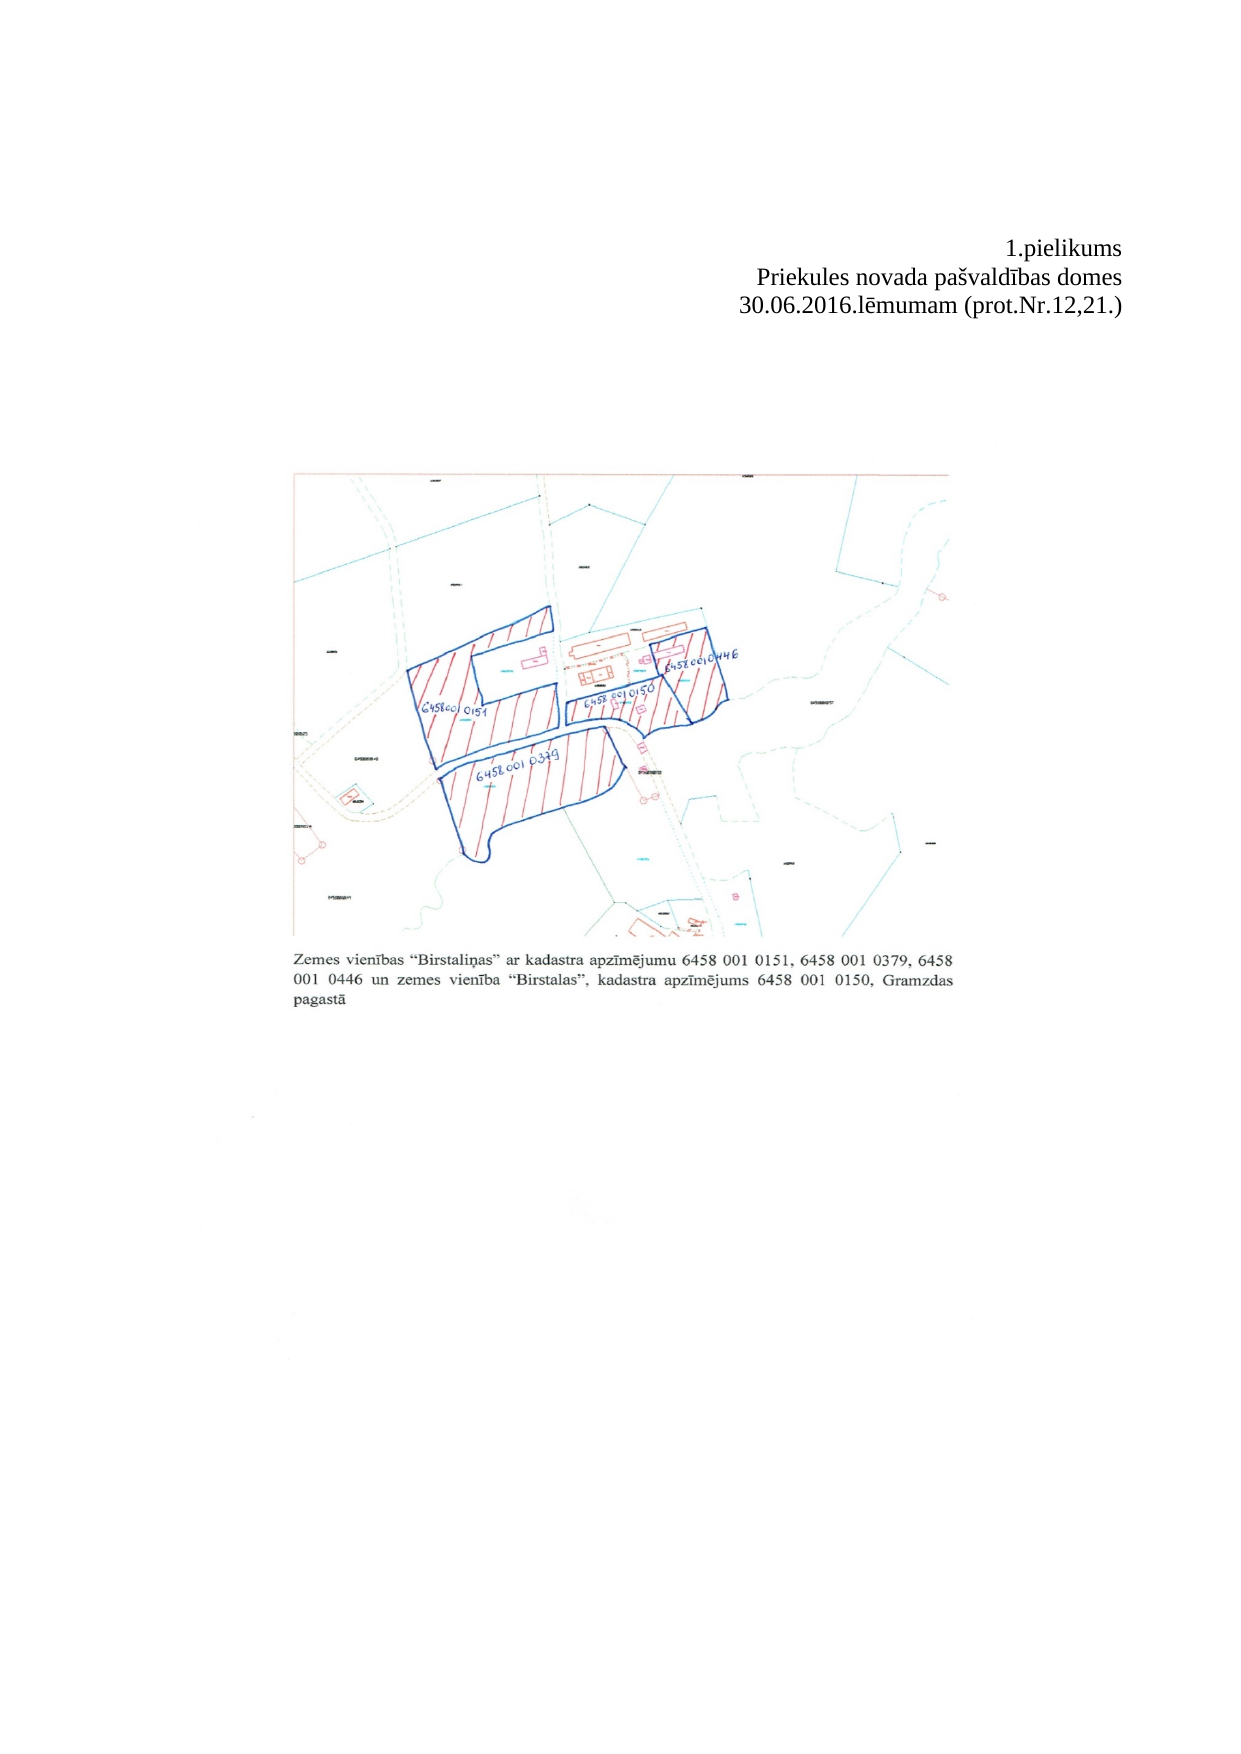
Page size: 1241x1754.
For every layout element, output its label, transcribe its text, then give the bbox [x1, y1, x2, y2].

text Priekules novada pašvaldības domes [177, 262, 1122, 291]
picture [177, 376, 1026, 1407]
text 1.pielikums [177, 233, 1122, 262]
text 30.06.2016.lēmumam (prot.Nr.12,21.) [177, 291, 1122, 319]
